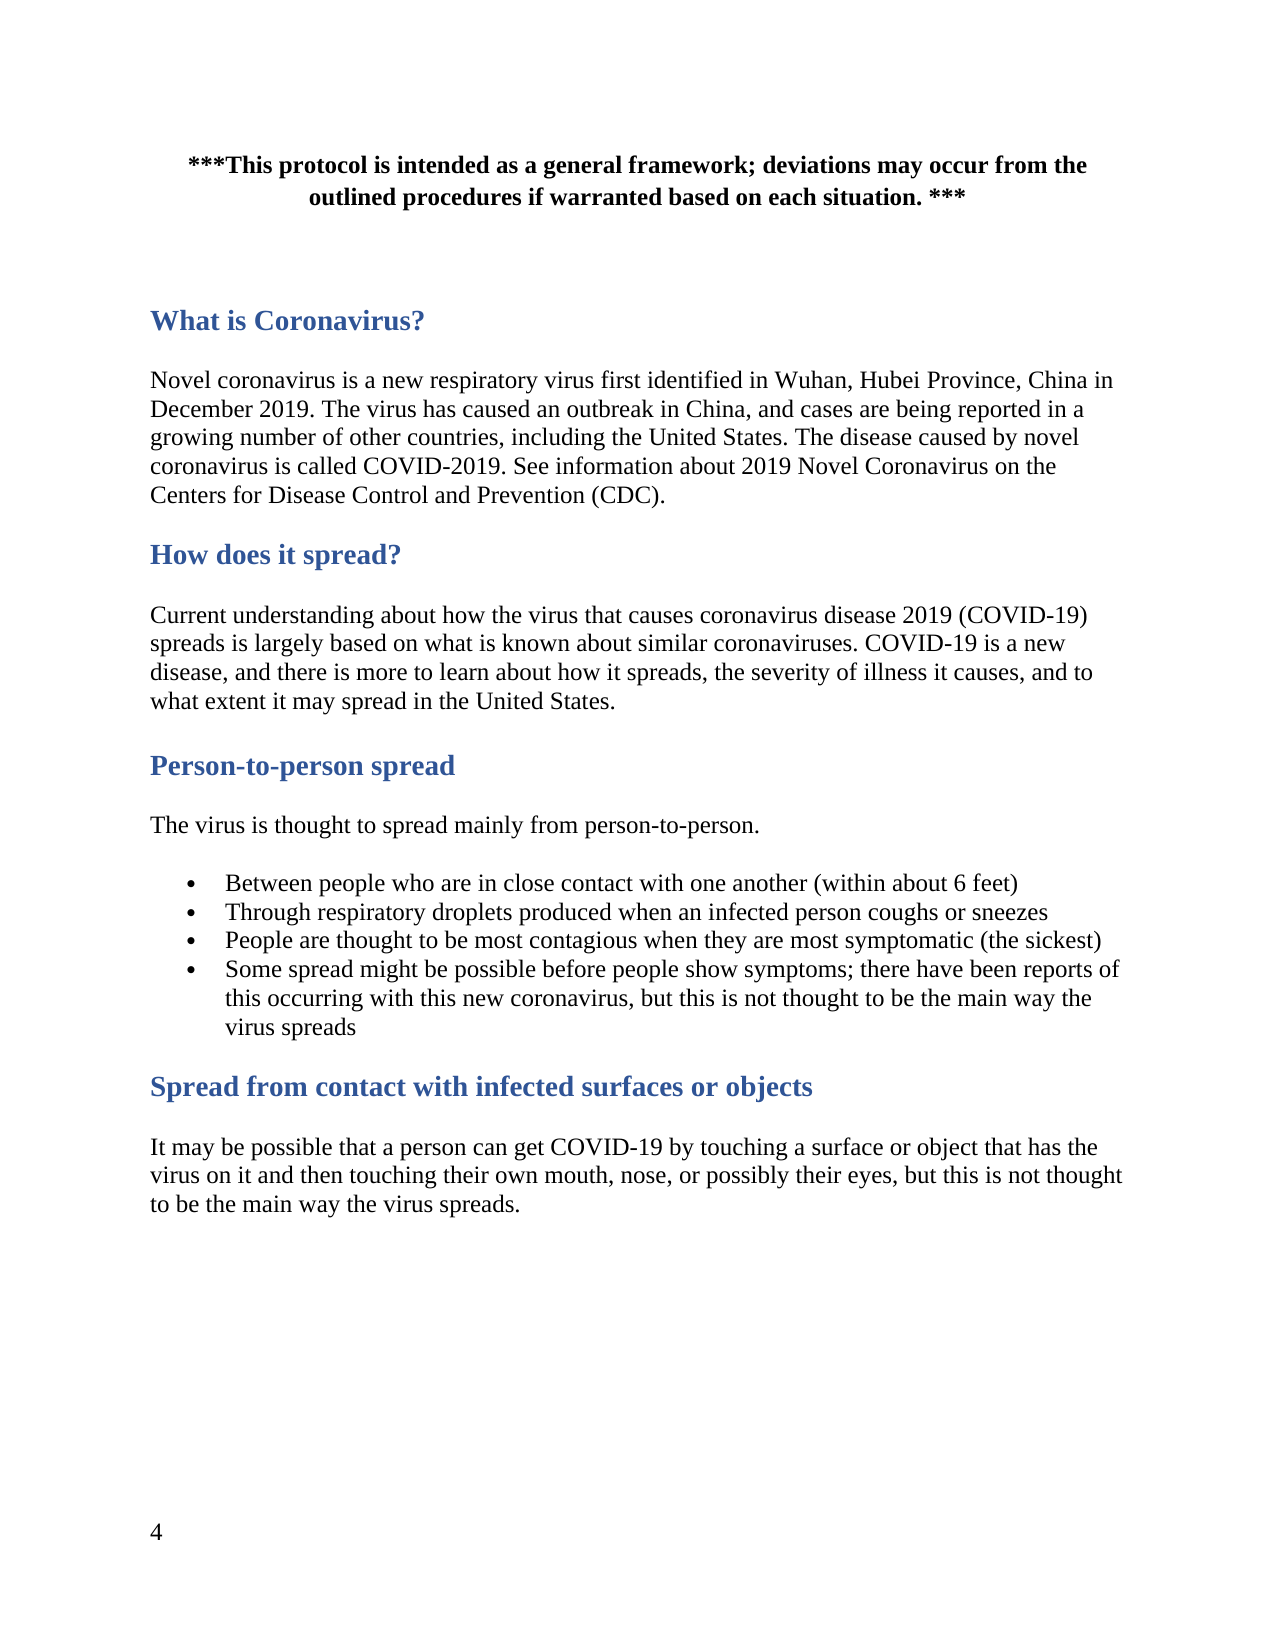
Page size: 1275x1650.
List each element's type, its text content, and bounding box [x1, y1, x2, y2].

list Through respiratory droplets produced when an infected person coughs or sneezes [187, 897, 1125, 925]
list Between people who are in close contact with one another (within about 6 feet) [187, 868, 1125, 897]
text Current understanding about how the virus that causes coronavirus disease 2019 (COVID-19) spreads is largely based on what is known about similar coronaviruses. COVID-19 is a new disease, and there is more to learn about how it spreads, the severity of illness it causes, and to what extent it may spread in the United States. [150, 600, 1125, 715]
subtitle Spread from contact with infected surfaces or objects [150, 1069, 1125, 1103]
text What is Coronavirus? [150, 303, 1125, 336]
list People are thought to be most contagious when they are most symptomatic (the sickest) [187, 925, 1125, 954]
list Some spread might be possible before people show symptoms; there have been reports of this occurring with this new coronavirus, but this is not thought to be the main way the virus spreads [187, 954, 1125, 1040]
text How does it spread? [150, 537, 1125, 571]
subtitle Person-to-person spread [150, 748, 1125, 781]
text It may be possible that a person can get COVID-19 by touching a surface or object that has the virus on it and then touching their own mouth, nose, or possibly their eyes, but this is not thought to be the main way the virus spreads. [150, 1132, 1125, 1218]
text The virus is thought to spread mainly from person-to-person. [150, 810, 1125, 839]
text ***This protocol is intended as a general framework; deviations may occur from the outlined procedures if warranted based on each situation. *** [150, 150, 1125, 211]
text Novel coronavirus is a new respiratory virus first identified in Wuhan, Hubei Province, China in December 2019. The virus has caused an outbreak in China, and cases are being reported in a growing number of other countries, including the United States. The disease caused by novel coronavirus is called COVID-2019. See information about 2019 Novel Coronavirus on the Centers for Disease Control and Prevention (CDC). [150, 365, 1125, 509]
